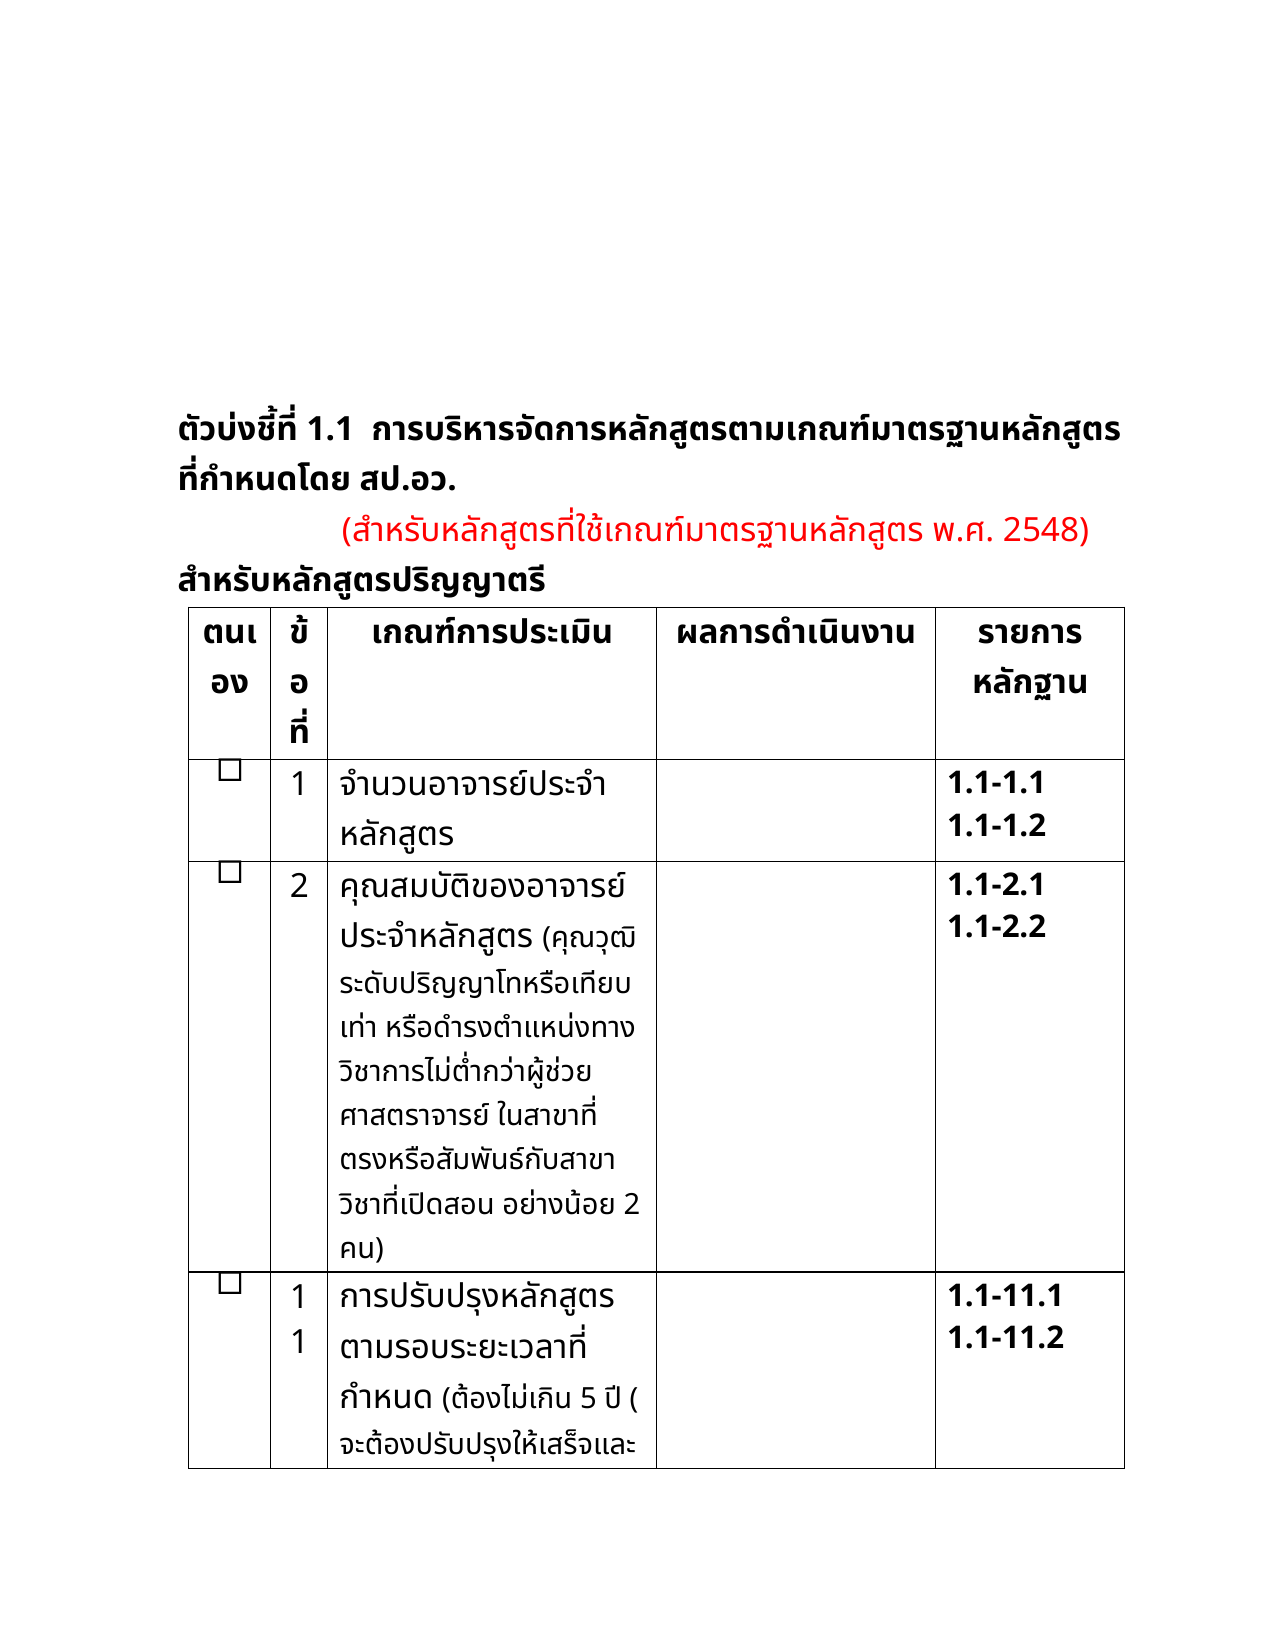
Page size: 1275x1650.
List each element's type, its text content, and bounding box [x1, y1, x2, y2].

table_cell 11 [271, 1273, 327, 1468]
table_header เกณฑ์การประเมิน [328, 608, 656, 759]
table_cell [657, 862, 935, 1271]
table_cell 1.1-2.1 1.1-2.2 [936, 862, 1124, 1271]
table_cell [328, 1273, 656, 1468]
table_header ข้อที่ [271, 608, 327, 759]
table_cell [189, 760, 270, 861]
table_cell คุณสมบัติของอาจารย์ประจำหลักสูตร (คุณวุฒิระดับปริญญาโทหรือเทียบเท่า หรือดำรงตำแหน่งทางวิชาการไม่ต่ำกว่าผู้ช่วยศาสตราจารย์ ในสาขาที่ตรงหรือสัมพันธ์กับสาขาวิชาที่เปิดสอน อย่างน้อย 2 คน) [328, 862, 656, 1271]
table_cell 1 [271, 760, 327, 861]
table_cell [657, 760, 935, 861]
table_header ตนเอง [189, 608, 270, 759]
table_cell 1.1-1.1 1.1-1.2 [936, 760, 1124, 861]
table_cell จำนวนอาจารย์ประจำหลักสูตร [328, 760, 656, 861]
text สำหรับหลักสูตรปริญญาตรี [177, 556, 1125, 607]
table_cell [189, 1273, 270, 1468]
table_header ผลการดำเนินงาน [657, 608, 935, 759]
text (สำหรับหลักสูตรที่ใช้เกณฑ์มาตรฐานหลักสูตร พ.ศ. 2548) [177, 506, 1125, 556]
table_header รายการหลักฐาน [936, 608, 1124, 759]
table_cell [657, 1273, 935, 1468]
table_cell 2 [271, 862, 327, 1271]
text ตัวบ่งชี้ที่ 1.1 การบริหารจัดการหลักสูตรตามเกณฑ์มาตรฐานหลักสูตรที่กำหนดโดย สป.อว. [177, 404, 1125, 506]
table_cell 1.1-11.1 1.1-11.2 [936, 1273, 1124, 1468]
table_cell [189, 862, 270, 1271]
